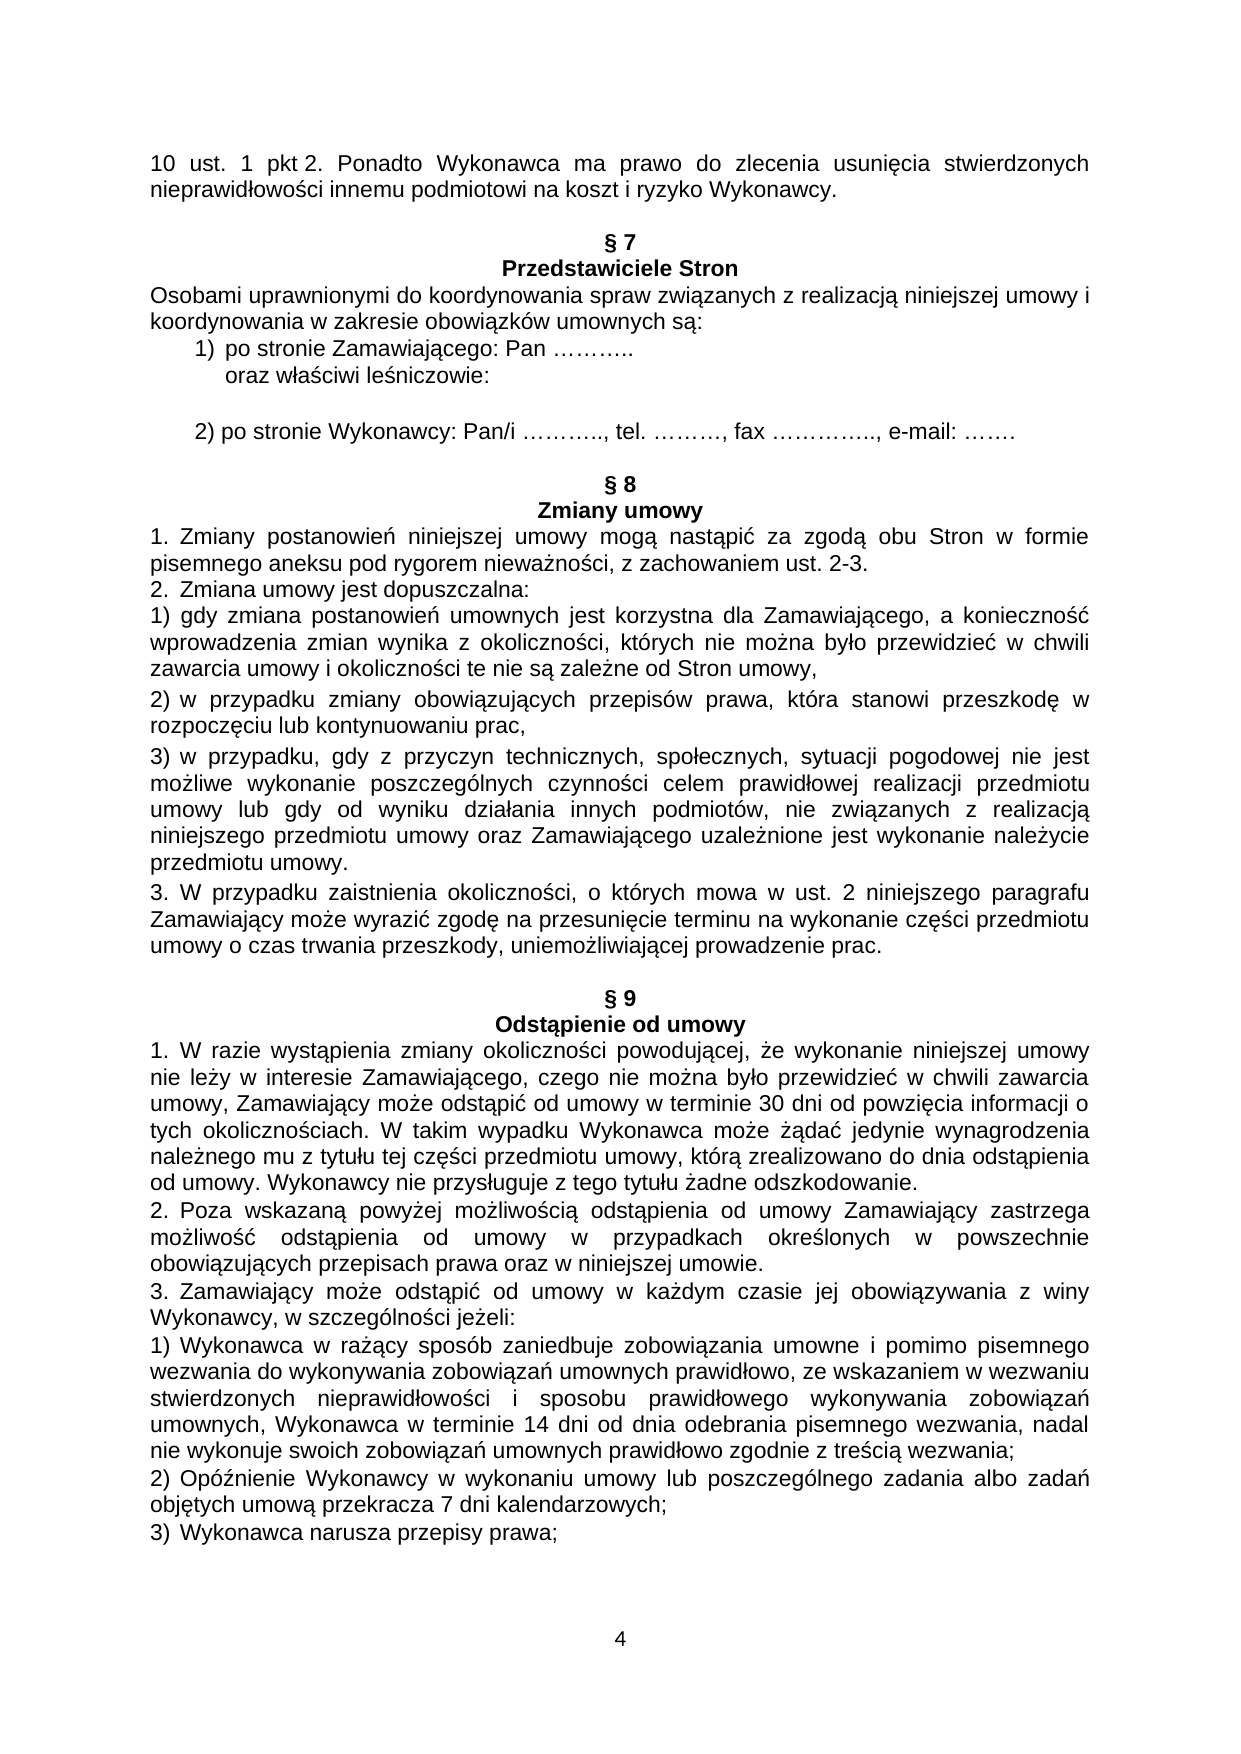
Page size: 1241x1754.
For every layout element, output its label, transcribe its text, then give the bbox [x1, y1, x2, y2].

text 2. Zmiana umowy jest dopuszczalna: [150, 576, 1090, 602]
text 2. Poza wskazaną powyżej możliwością odstąpienia od umowy Zamawiający zastrzega możliwość odstąpienia od umowy w przypadkach określonych w powszechnie obowiązujących przepisach prawa oraz w niniejszej umowie. [150, 1197, 1090, 1276]
text 3. W przypadku zaistnienia okoliczności, o których mowa w ust. 2 niniejszego paragrafu Zamawiający może wyrazić zgodę na przesunięcie terminu na wykonanie części przedmiotu umowy o czas trwania przeszkody, uniemożliwiającej prowadzenie prac. [150, 879, 1090, 958]
text § 9 [150, 985, 1090, 1011]
text 2) w przypadku zmiany obowiązujących przepisów prawa, która stanowi przeszkodę w rozpoczęciu lub kontynuowaniu prac, [150, 686, 1090, 739]
text Osobami uprawnionymi do koordynowania spraw związanych z realizacją niniejszej umowy i koordynowania w zakresie obowiązków umownych są: [150, 282, 1090, 334]
text 1. Zmiany postanowień niniejszej umowy mogą nastąpić za zgodą obu Stron w formie pisemnego aneksu pod rygorem nieważności, z zachowaniem ust. 2-3. [150, 523, 1090, 576]
text 3) Wykonawca narusza przepisy prawa; [150, 1519, 1090, 1546]
text Odstąpienie od umowy [150, 1011, 1090, 1037]
text § 8 [150, 471, 1090, 497]
text 3. Zamawiający może odstąpić od umowy w każdym czasie jej obowiązywania z winy Wykonawcy, w szczególności jeżeli: [150, 1278, 1090, 1330]
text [150, 150, 1090, 203]
text § 7 [150, 229, 1090, 255]
text Zmiany umowy [150, 497, 1090, 523]
list po stronie Zamawiającego: Pan ……….. [194, 334, 1090, 361]
text 1) gdy zmiana postanowień umownych jest korzystna dla Zamawiającego, a konieczność wprowadzenia zmian wynika z okoliczności, których nie można było przewidzieć w chwili zawarcia umowy i okoliczności te nie są zależne od Stron umowy, [150, 602, 1090, 681]
text 1) Wykonawca w rażący sposób zaniedbuje zobowiązania umowne i pomimo pisemnego wezwania do wykonywania zobowiązań umownych prawidłowo, ze wskazaniem w wezwaniu stwierdzonych nieprawidłowości i sposobu prawidłowego wykonywania zobowiązań umownych, Wykonawca w terminie 14 dni od dnia odebrania pisemnego wezwania, nadal nie wykonuje swoich zobowiązań umownych prawidłowo zgodnie z treścią wezwania; [150, 1332, 1090, 1463]
text 2) po stronie Wykonawcy: Pan/i ……….., tel. ………, fax ………….., e-mail: ……. [194, 418, 1090, 444]
text oraz właściwi leśniczowie: [225, 362, 1090, 389]
text 3) w przypadku, gdy z przyczyn technicznych, społecznych, sytuacji pogodowej nie jest możliwe wykonanie poszczególnych czynności celem prawidłowej realizacji przedmiotu umowy lub gdy od wyniku działania innych podmiotów, nie związanych z realizacją niniejszego przedmiotu umowy oraz Zamawiającego uzależnione jest wykonanie należycie przedmiotu umowy. [150, 743, 1090, 875]
text 2) Opóźnienie Wykonawcy w wykonaniu umowy lub poszczególnego zadania albo zadań objętych umową przekracza 7 dni kalendarzowych; [150, 1465, 1090, 1518]
text Przedstawiciele Stron [150, 255, 1090, 282]
text 1. W razie wystąpienia zmiany okoliczności powodującej, że wykonanie niniejszej umowy nie leży w interesie Zamawiającego, czego nie można było przewidzieć w chwili zawarcia umowy, Zamawiający może odstąpić od umowy w terminie 30 dni od powzięcia informacji o tych okolicznościach. W takim wypadku Wykonawca może żądać jedynie wynagrodzenia należnego mu z tytułu tej części przedmiotu umowy, którą zrealizowano do dnia odstąpienia od umowy. Wykonawcy nie przysługuje z tego tytułu żadne odszkodowanie. [150, 1037, 1090, 1196]
